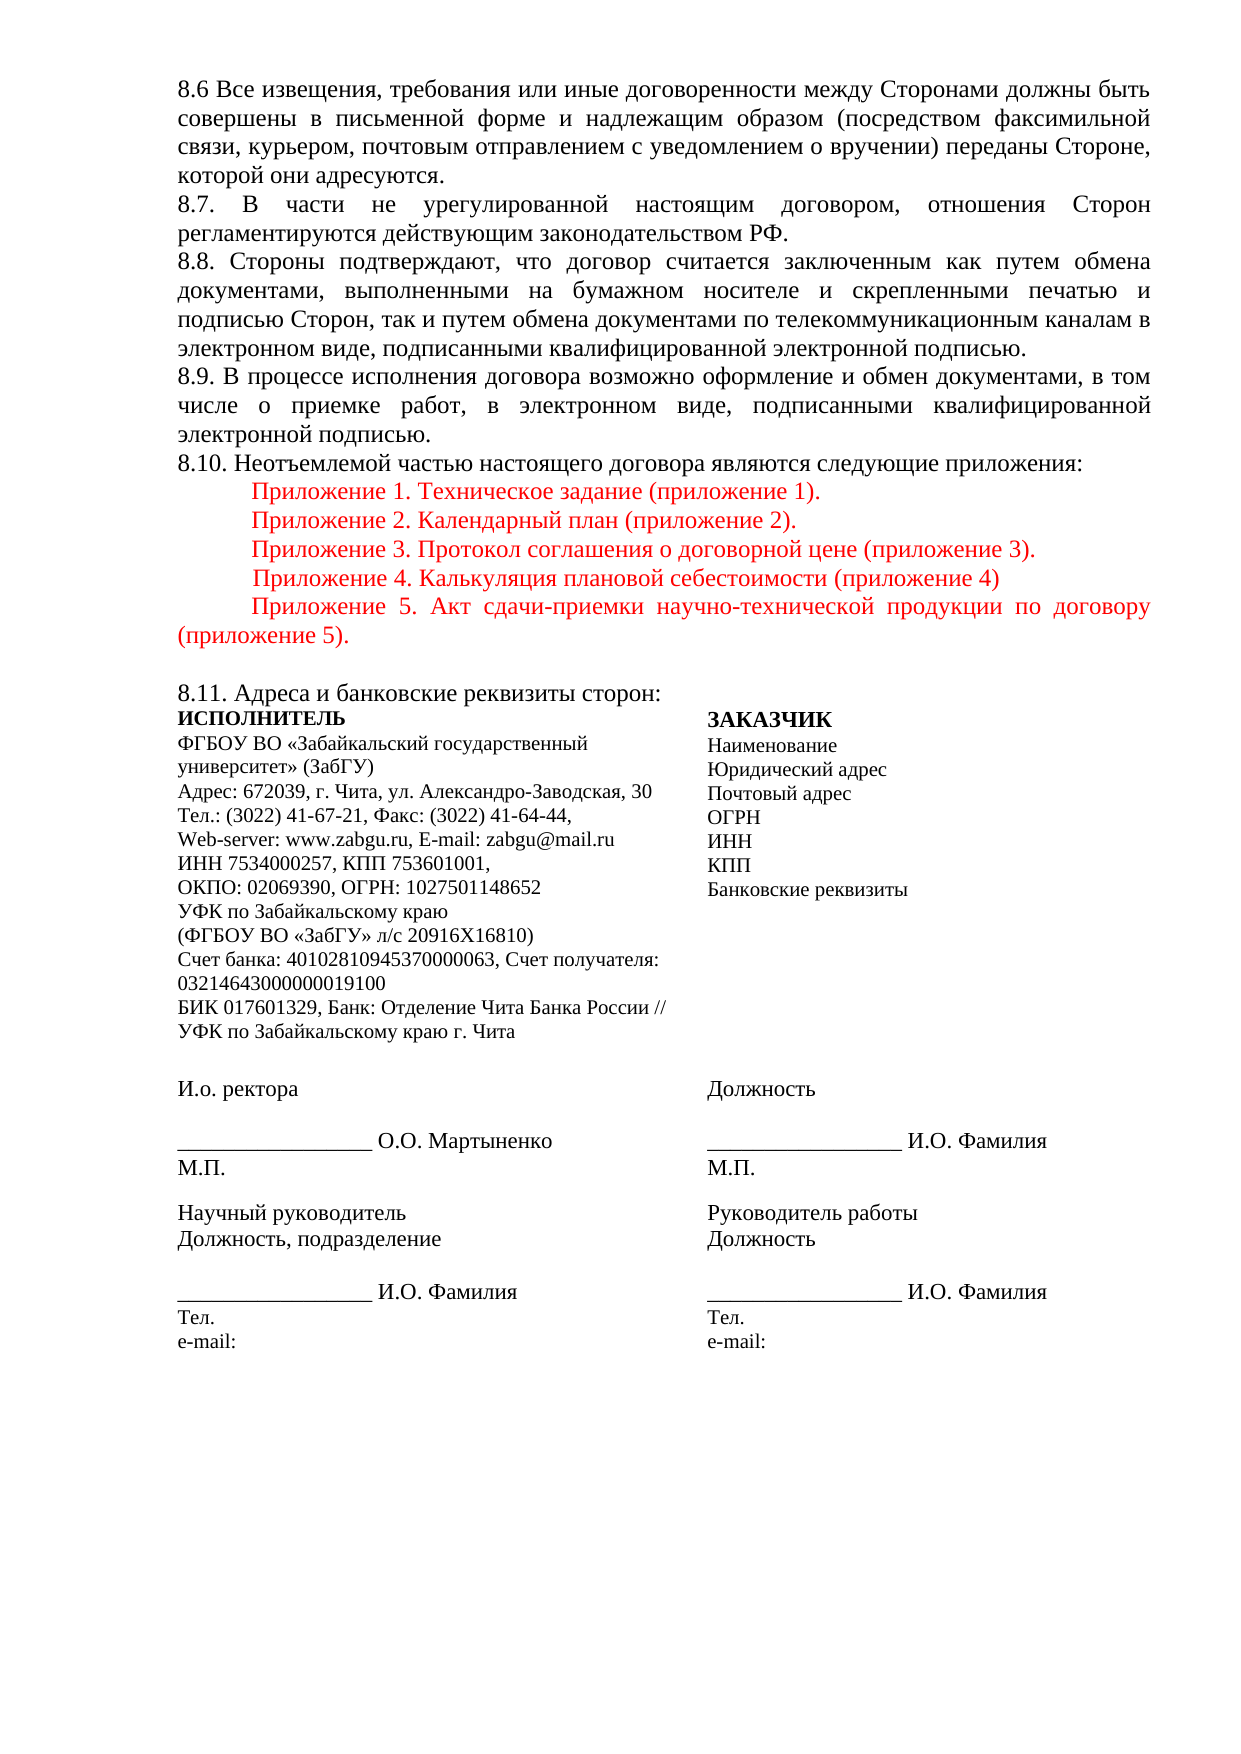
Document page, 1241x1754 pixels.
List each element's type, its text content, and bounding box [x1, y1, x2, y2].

text 8.8. Стороны подтверждают, что договор считается заключенным как путем обмена документами, выполненными на бумажном носителе и скрепленными печатью и подписью Сторон, так и путем обмена документами по телекоммуникационным каналам в электронном виде, подписанными квалифицированной электронной подписью. [177, 246, 1152, 361]
table_cell Должность _________________ И.О. Фамилия М.П. [696, 1067, 1226, 1180]
text 8.7. В части не урегулированной настоящим договором, отношения Сторон регламентируются действующим законодательством РФ. [177, 189, 1152, 246]
text 8.10. Неотъемлемой частью настоящего договора являются следующие приложения: [177, 448, 1152, 476]
table_cell Научный руководитель Должность, подразделение _________________ И.О. Фамилия Тел. e-mail: [166, 1180, 696, 1353]
text Приложение 4. Калькуляция плановой себестоимости (приложение 4) [177, 563, 1152, 591]
table_cell Руководитель работы Должность _________________ И.О. Фамилия Тел. e-mail: [696, 1180, 1226, 1353]
text 8.6 Все извещения, требования или иные договоренности между Сторонами должны быть совершены в письменной форме и надлежащим образом (посредством факсимильной связи, курьером, почтовым отправлением с уведомлением о вручении) переданы Стороне, которой они адресуются. [177, 74, 1152, 189]
text Приложение 2. Календарный план (приложение 2). [177, 505, 1152, 534]
table_header ЗАКАЗЧИК Наименование Юридический адрес Почтовый адрес ОГРН ИНН КПП Банковские реквизиты [696, 706, 1226, 1067]
text 8.11. Адреса и банковские реквизиты сторон: [177, 678, 1152, 706]
table_header ИСПОЛНИТЕЛЬ ФГБОУ ВО «Забайкальский государственный университет» (ЗабГУ) Адрес: 672039, г. Чита, ул. Александро-Заводская, 30 Тел.: (3022) 41-67-21, Факс: (3022) 41-64-44, Web-server: www.zabgu.ru, E-mail: zabgu@mail.ru ИНН 7534000257, КПП 753601001, ОКПО: 02069390, ОГРН: 1027501148652 УФК по Забайкальскому краю (ФГБОУ ВО «ЗабГУ» л/с 20916Х16810) Счет банка: 40102810945370000063, Счет получателя: 03214643000000019100 БИК 017601329, Банк: Отделение Чита Банка России // УФК по Забайкальскому краю г. Чита [166, 706, 696, 1067]
text 8.9. В процессе исполнения договора возможно оформление и обмен документами, в том числе о приемке работ, в электронном виде, подписанными квалифицированной электронной подписью. [177, 361, 1152, 448]
text Приложение 5. Акт сдачи-приемки научно-технической продукции по договору (приложение 5). [177, 591, 1152, 649]
table_cell И.о. ректора _________________ О.О. Мартыненко М.П. [166, 1067, 696, 1180]
text Приложение 3. Протокол соглашения о договорной цене (приложение 3). [177, 534, 1152, 563]
text Приложение 1. Техническое задание (приложение 1). [177, 476, 1152, 505]
